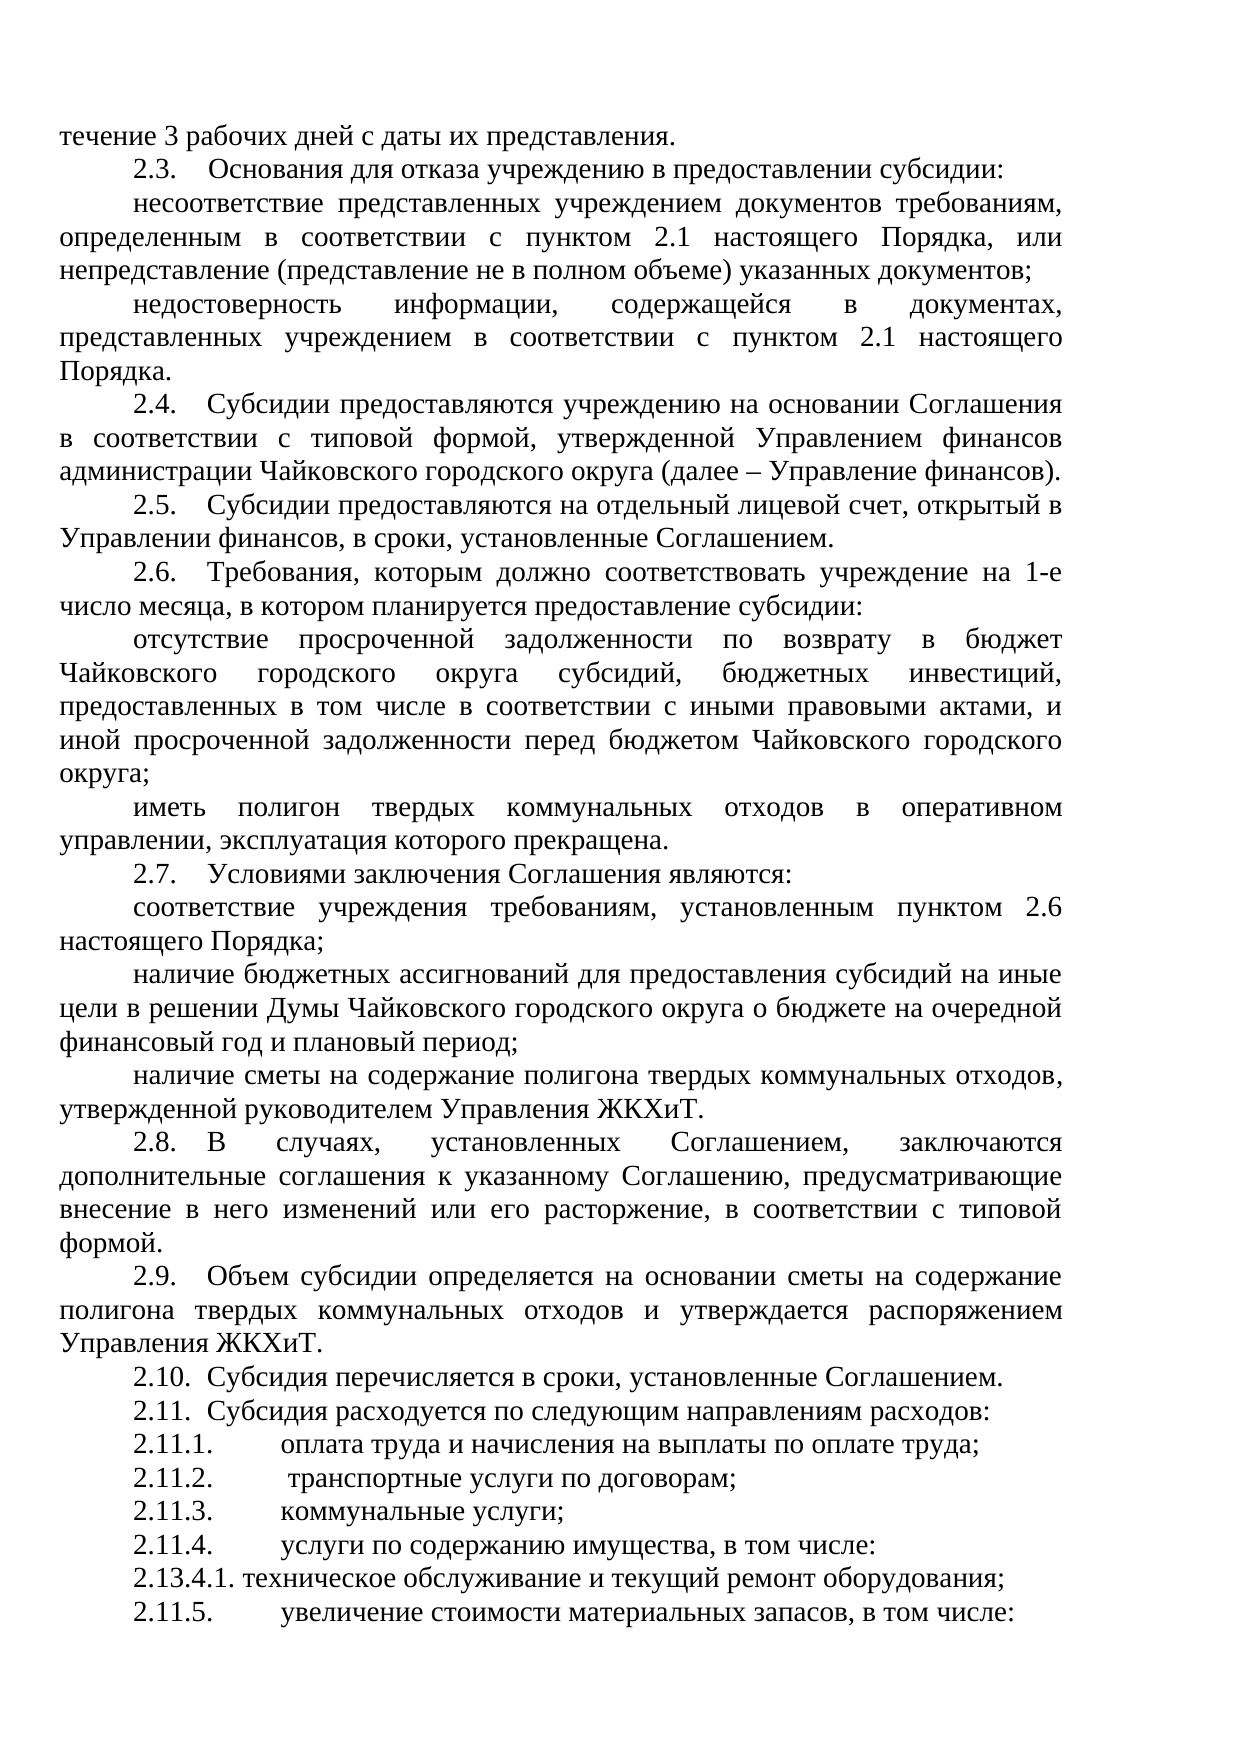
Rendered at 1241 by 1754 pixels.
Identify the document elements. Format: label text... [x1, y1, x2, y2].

list Требования, которым должно соответствовать учреждение на 1-е число месяца, в котором планируется предоставление субсидии: [59, 554, 1063, 621]
list Субсидия расходуется по следующим направлениям расходов: [59, 1393, 1063, 1426]
list Условиями заключения Соглашения являются: [59, 856, 1063, 889]
list наличие бюджетных ассигнований для предоставления субсидий на иные цели в решении Думы Чайковского городского округа о бюджете на очередной финансовый год и плановый период; [59, 957, 1063, 1057]
text недостоверность информации, содержащейся в документах, представленных учреждением в соответствии с пунктом 2.1 настоящего Порядка. [59, 286, 1063, 386]
list оплата труда и начисления на выплаты по оплате труда; [59, 1426, 1063, 1460]
text отсутствие просроченной задолженности по возврату в бюджет Чайковского городского округа субсидий, бюджетных инвестиций, предоставленных в том числе в соответствии с иными правовыми актами, и иной просроченной задолженности перед бюджетом Чайковского городского округа; [59, 621, 1063, 789]
list соответствие учреждения требованиям, установленным пунктом 2.6 настоящего Порядка; [59, 889, 1063, 957]
list Субсидии предоставляются учреждению на основании Соглашения в соответствии с типовой формой, утвержденной Управлением финансов администрации Чайковского городского округа (далее – Управление финансов). [59, 386, 1063, 487]
list В случаях, установленных Соглашением, заключаются дополнительные соглашения к указанному Соглашению, предусматривающие внесение в него изменений или его расторжение, в соответствии с типовой формой. [59, 1124, 1063, 1258]
list коммунальные услуги; [59, 1493, 1063, 1527]
list 2.13.4.1. техническое обслуживание и текущий ремонт оборудования; [59, 1560, 1063, 1594]
text иметь полигон твердых коммунальных отходов в оперативном управлении, эксплуатация которого прекращена. [59, 789, 1063, 856]
list транспортные услуги по договорам; [59, 1460, 1063, 1493]
list услуги по содержанию имущества, в том числе: [59, 1527, 1063, 1560]
list наличие сметы на содержание полигона твердых коммунальных отходов, утвержденной руководителем Управления ЖКХиТ. [59, 1057, 1063, 1124]
list увеличение стоимости материальных запасов, в том числе: [59, 1594, 1063, 1627]
list Объем субсидии определяется на основании сметы на содержание полигона твердых коммунальных отходов и утверждается распоряжением Управления ЖКХиТ. [59, 1258, 1063, 1359]
text несоответствие представленных учреждением документов требованиям, определенным в соответствии с пунктом 2.1 настоящего Порядка, или непредставление (представление не в полном объеме) указанных документов; [59, 185, 1063, 286]
list Основания для отказа учреждению в предоставлении субсидии: [133, 152, 1063, 185]
list Субсидия перечисляется в сроки, установленные Соглашением. [59, 1359, 1063, 1393]
list Субсидии предоставляются на отдельный лицевой счет, открытый в Управлении финансов, в сроки, установленные Соглашением. [59, 487, 1063, 554]
